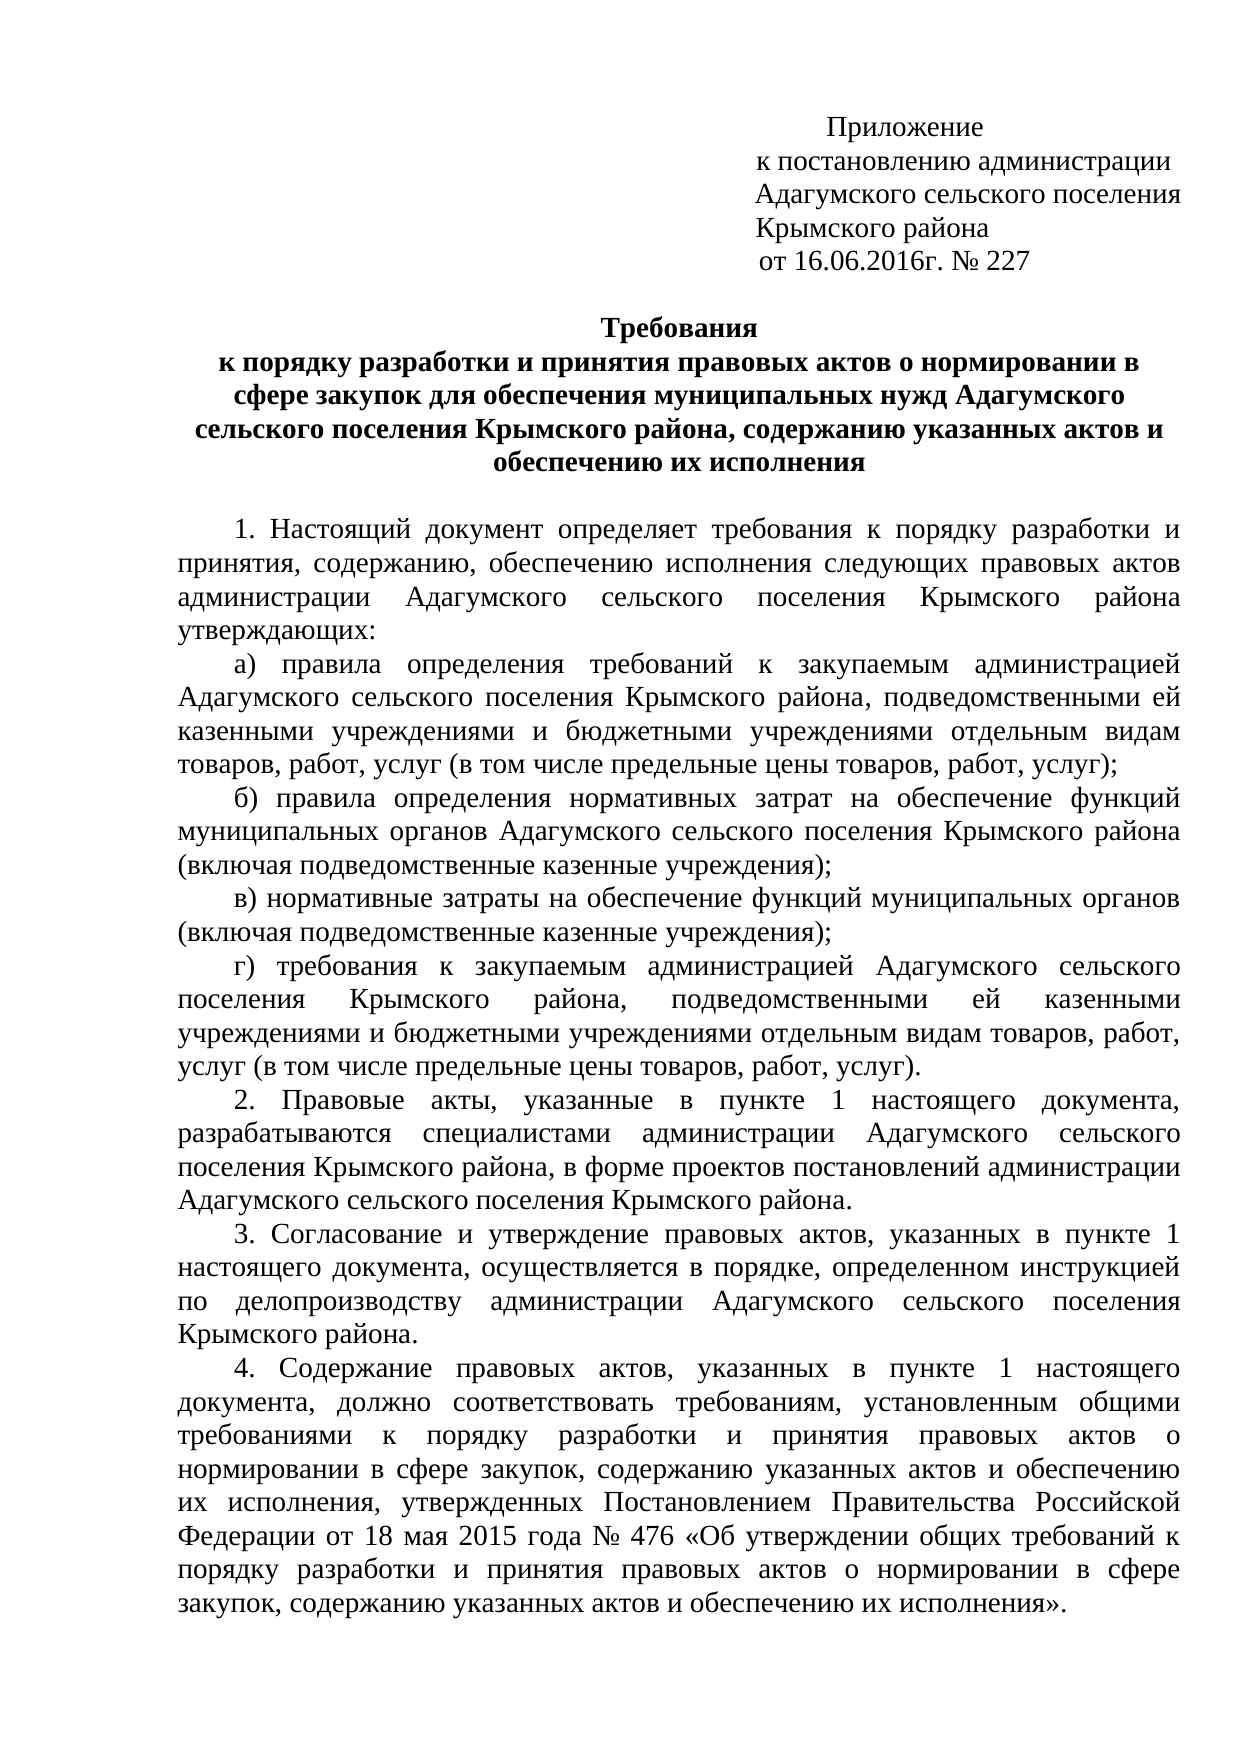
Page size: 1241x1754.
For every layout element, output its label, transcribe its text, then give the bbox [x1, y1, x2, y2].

text Требования [177, 310, 1181, 344]
text 2. Правовые акты, указанные в пункте 1 настоящего документа, разрабатываются специалистами администрации Адагумского сельского поселения Крымского района, в форме проектов постановлений администрации Адагумского сельского поселения Крымского района. [177, 1082, 1181, 1216]
text в) нормативные затраты на обеспечение функций муниципальных органов (включая подведомственные казенные учреждения); [177, 881, 1181, 948]
text Адагумского сельского поселения [177, 176, 1181, 210]
text к порядку разработки и принятия правовых актов о нормировании в сфере закупок для обеспечения муниципальных нужд Адагумского сельского поселения Крымского района, содержанию указанных актов и обеспечению их исполнения [177, 344, 1181, 478]
text 3. Согласование и утверждение правовых актов, указанных в пункте 1 настоящего документа, осуществляется в порядке, определенном инструкцией по делопроизводству администрации Адагумского сельского поселения Крымского района. [177, 1216, 1181, 1350]
text г) требования к закупаемым администрацией Адагумского сельского поселения Крымского района, подведомственными ей казенными учреждениями и бюджетными учреждениями отдельным видам товаров, работ, услуг (в том числе предельные цены товаров, работ, услуг). [177, 948, 1181, 1082]
text от 16.06.2016г. № 227 [177, 243, 1181, 277]
text Приложение [177, 109, 1181, 143]
text 1. Настоящий документ определяет требования к порядку разработки и принятия, содержанию, обеспечению исполнения следующих правовых актов администрации Адагумского сельского поселения Крымского района утверждающих: [177, 512, 1181, 646]
text а) правила определения требований к закупаемым администрацией Адагумского сельского поселения Крымского района, подведомственными ей казенными учреждениями и бюджетными учреждениями отдельным видам товаров, работ, услуг (в том числе предельные цены товаров, работ, услуг); [177, 646, 1181, 780]
text 4. Содержание правовых актов, указанных в пункте 1 настоящего документа, должно соответствовать требованиям, установленным общими требованиями к порядку разработки и принятия правовых актов о нормировании в сфере закупок, содержанию указанных актов и обеспечению их исполнения, утвержденных Постановлением Правительства Российской Федерации от 18 мая 2015 года № 476 «Об утверждении общих требований к порядку разработки и принятия правовых актов о нормировании в сфере закупок, содержанию указанных актов и обеспечению их исполнения». [177, 1350, 1181, 1618]
text к постановлению администрации [177, 143, 1181, 176]
text Крымского района [177, 210, 1181, 243]
text б) правила определения нормативных затрат на обеспечение функций муниципальных органов Адагумского сельского поселения Крымского района (включая подведомственные казенные учреждения); [177, 780, 1181, 881]
